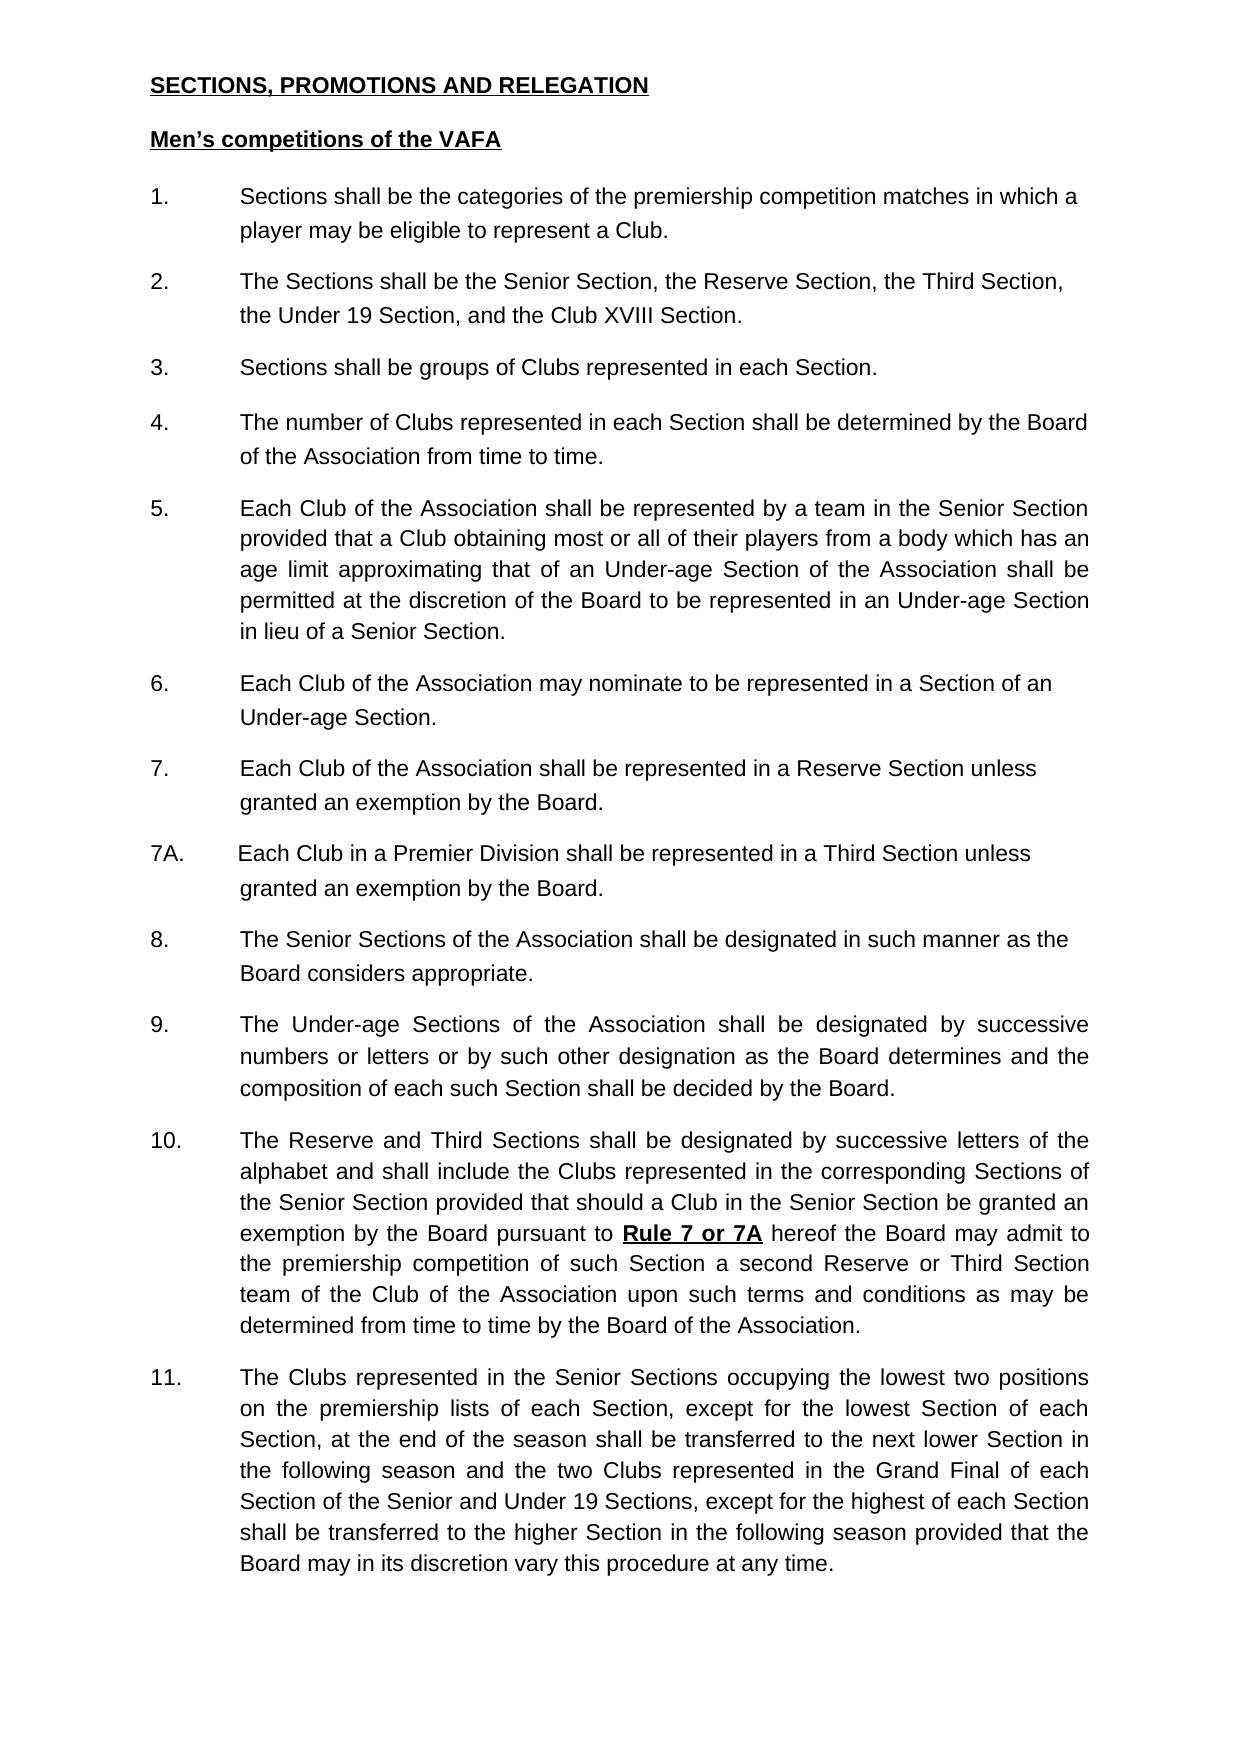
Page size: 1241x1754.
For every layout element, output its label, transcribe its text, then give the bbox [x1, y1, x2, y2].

list Sections shall be groups of Clubs represented in each Section. [150, 353, 1090, 380]
list Each Club of the Association shall be represented in a Reserve Section unless granted an exemption by the Board. [150, 755, 1088, 815]
list The number of Clubs represented in each Section shall be determined by the Board of the Association from time to time. [150, 409, 1090, 469]
list Sections shall be the categories of the premiership competition matches in which a player may be eligible to represent a Club. [150, 183, 1088, 243]
text Men’s competitions of the VAFA [150, 126, 1090, 153]
text 7A. Each Club in a Premier Division shall be represented in a Third Section unless granted an exemption by the Board. [150, 840, 1088, 901]
list The Reserve and Third Sections shall be designated by successive letters of the alphabet and shall include the Clubs represented in the corresponding Sections of the Senior Section provided that should a Club in the Senior Section be granted an exemption by the Board pursuant to Rule 7 or 7A hereof the Board may admit to the premiership competition of such Section a second Reserve or Third Section team of the Club of the Association upon such terms and conditions as may be determined from time to time by the Board of the Association. [150, 1127, 1090, 1338]
list The Sections shall be the Senior Section, the Reserve Section, the Third Section, the Under 19 Section, and the Club XVIII Section. [150, 268, 1090, 328]
text SECTIONS, PROMOTIONS AND RELEGATION [150, 72, 1090, 99]
list The Senior Sections of the Association shall be designated in such manner as the Board considers appropriate. [150, 926, 1088, 986]
list Each Club of the Association shall be represented by a team in the Senior Section provided that a Club obtaining most or all of their players from a body which has an age limit approximating that of an Under-age Section of the Association shall be permitted at the discretion of the Board to be represented in an Under-age Section in lieu of a Senior Section. [150, 494, 1090, 644]
list The Under-age Sections of the Association shall be designated by successive numbers or letters or by such other designation as the Board determines and the composition of each such Section shall be decided by the Board. [150, 1011, 1090, 1101]
list The Clubs represented in the Senior Sections occupying the lowest two positions on the premiership lists of each Section, except for the lowest Section of each Section, at the end of the season shall be transferred to the next lower Section in the following season and the two Clubs represented in the Grand Final of each Section of the Senior and Under 19 Sections, except for the highest of each Section shall be transferred to the higher Section in the following season provided that the Board may in its discretion vary this procedure at any time. [150, 1364, 1090, 1576]
list Each Club of the Association may nominate to be represented in a Section of an Under-age Section. [150, 670, 1090, 730]
